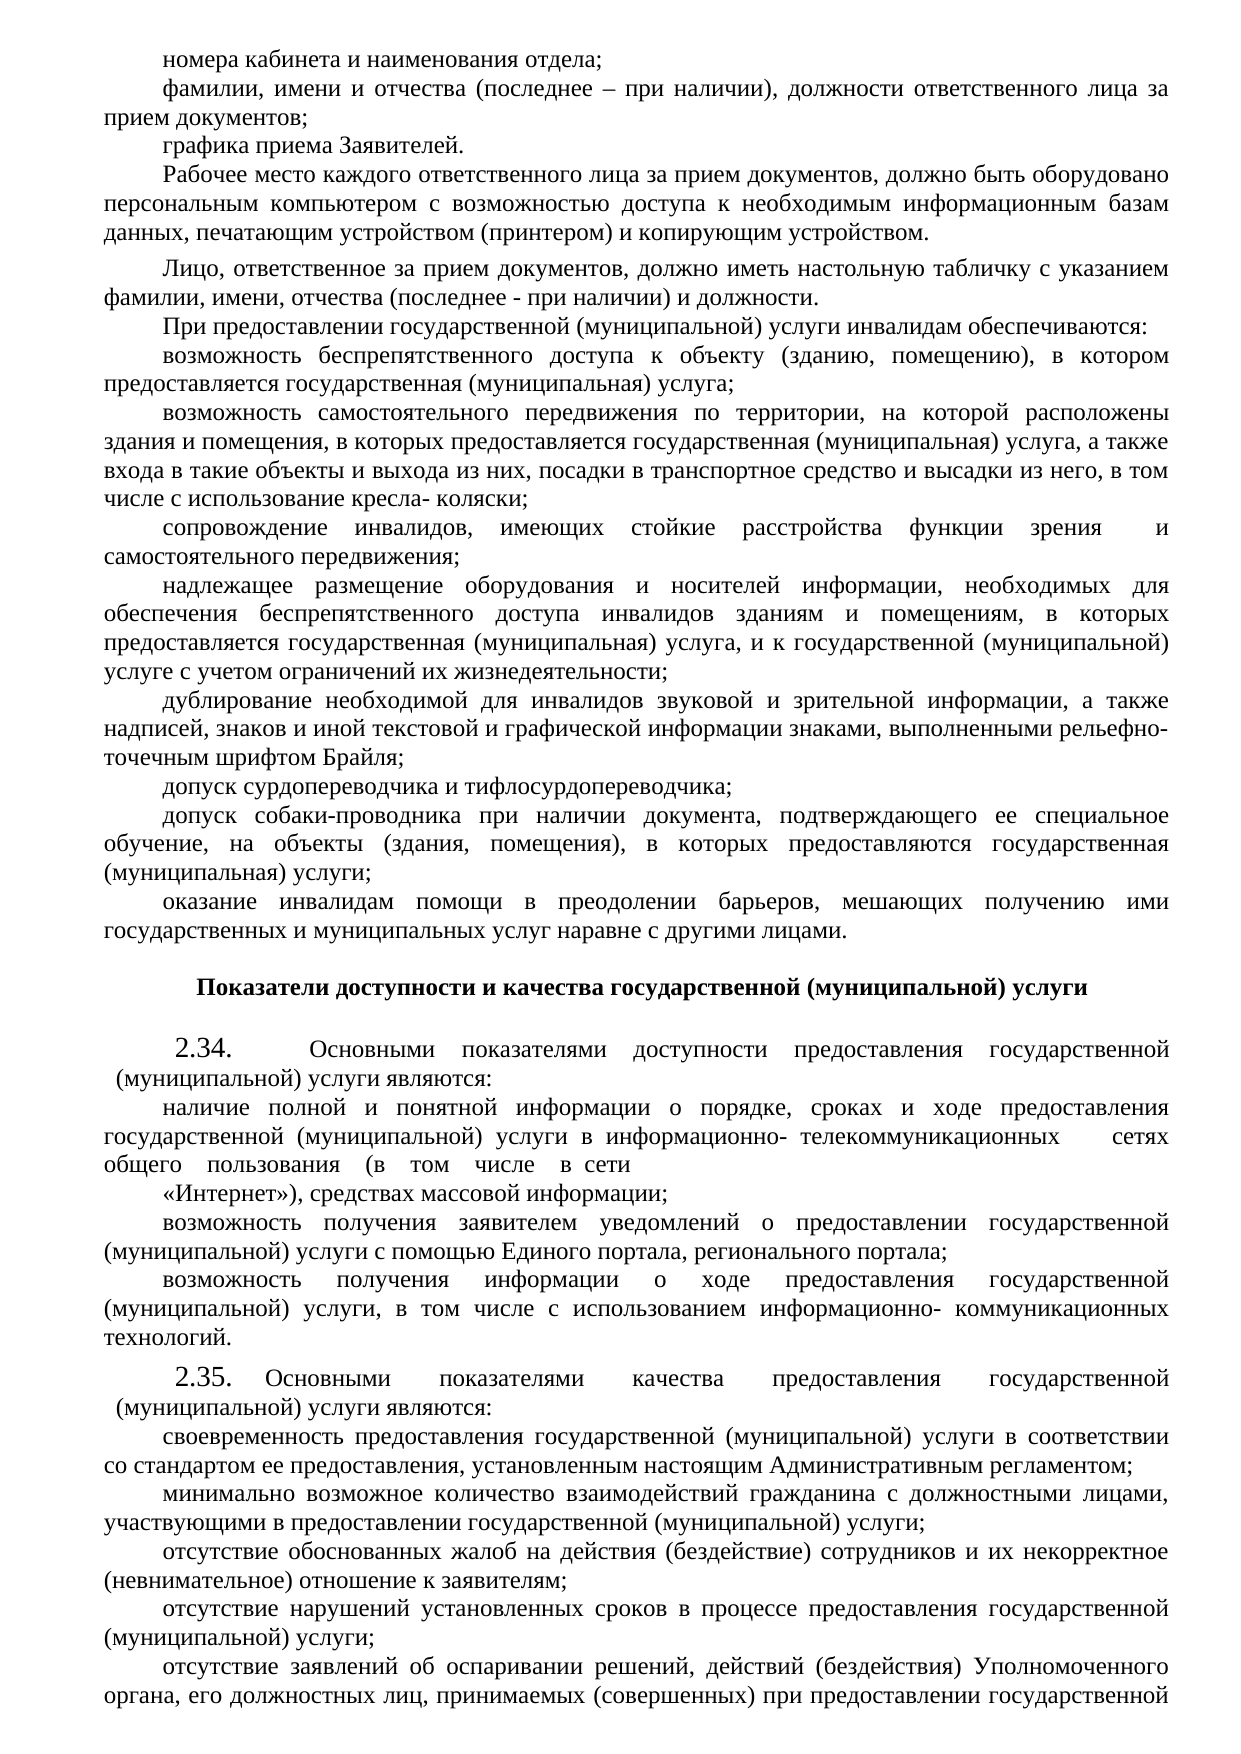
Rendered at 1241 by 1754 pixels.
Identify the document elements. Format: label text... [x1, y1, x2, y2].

text допуск собаки-проводника при наличии документа, подтверждающего ее специальное обучение, на объекты (здания, помещения), в которых предоставляются государственная (муниципальная) услуги; [103, 800, 1170, 886]
text дублирование необходимой для инвалидов звуковой и зрительной информации, а также надписей, знаков и иной текстовой и графической информации знаками, выполненными рельефно-точечным шрифтом Брайля; [103, 685, 1170, 771]
text отсутствие нарушений установленных сроков в процессе предоставления государственной (муниципальной) услуги; [103, 1593, 1170, 1651]
text наличие полной и понятной информации о порядке, сроках и ходе предоставления государственной (муниципальной) услуги в информационно- телекоммуникационных сетях общего пользования (в том числе в сети [103, 1092, 1170, 1178]
text сопровождение инвалидов, имеющих стойкие расстройства функции зрения и самостоятельного передвижения; [103, 512, 1170, 570]
text надлежащее размещение оборудования и носителей информации, необходимых для обеспечения беспрепятственного доступа инвалидов зданиям и помещениям, в которых предоставляется государственная (муниципальная) услуга, и к государственной (муниципальной) услуге с учетом ограничений их жизнедеятельности; [103, 570, 1170, 685]
text возможность беспрепятственного доступа к объекту (зданию, помещению), в котором предоставляется государственная (муниципальная) услуга; [103, 340, 1170, 397]
text При предоставлении государственной (муниципальной) услуги инвалидам обеспечиваются: [103, 311, 1170, 340]
text графика приема Заявителей. [103, 131, 1181, 159]
text оказание инвалидам помощи в преодолении барьеров, мешающих получению ими государственных и муниципальных услуг наравне с другими лицами. [103, 886, 1170, 943]
list Основными показателями доступности предоставления государственной (муниципальной) услуги являются: [116, 1030, 1170, 1092]
text Лицо, ответственное за прием документов, должно иметь настольную табличку с указанием фамилии, имени, отчества (последнее - при наличии) и должности. [103, 253, 1170, 311]
text возможность получения заявителем уведомлений о предоставлении государственной (муниципальной) услуги с помощью Единого портала, регионального портала; [103, 1207, 1170, 1264]
text Показатели доступности и качества государственной (муниципальной) услуги [103, 972, 1181, 1001]
text фамилии, имени и отчества (последнее – при наличии), должности ответственного лица за прием документов; [103, 73, 1170, 131]
list Основными показателями качества предоставления государственной (муниципальной) услуги являются: [116, 1359, 1170, 1421]
text «Интернет»), средствах массовой информации; [103, 1178, 1181, 1207]
text минимально возможное количество взаимодействий гражданина с должностными лицами, участвующими в предоставлении государственной (муниципальной) услуги; [103, 1478, 1170, 1536]
text допуск сурдопереводчика и тифлосурдопереводчика; [103, 771, 1181, 800]
text возможность самостоятельного передвижения по территории, на которой расположены здания и помещения, в которых предоставляется государственная (муниципальная) услуга, а также входа в такие объекты и выхода из них, посадки в транспортное средство и высадки из него, в том числе с использование кресла- коляски; [103, 397, 1170, 512]
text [103, 1651, 1170, 1708]
text возможность получения информации о ходе предоставления государственной (муниципальной) услуги, в том числе с использованием информационно- коммуникационных технологий. [103, 1264, 1170, 1351]
text номера кабинета и наименования отдела; [103, 44, 1181, 73]
text Рабочее место каждого ответственного лица за прием документов, должно быть оборудовано персональным компьютером с возможностью доступа к необходимым информационным базам данных, печатающим устройством (принтером) и копирующим устройством. [103, 159, 1170, 246]
text отсутствие обоснованных жалоб на действия (бездействие) сотрудников и их некорректное (невнимательное) отношение к заявителям; [103, 1536, 1170, 1593]
text своевременность предоставления государственной (муниципальной) услуги в соответствии со стандартом ее предоставления, установленным настоящим Административным регламентом; [103, 1421, 1170, 1478]
